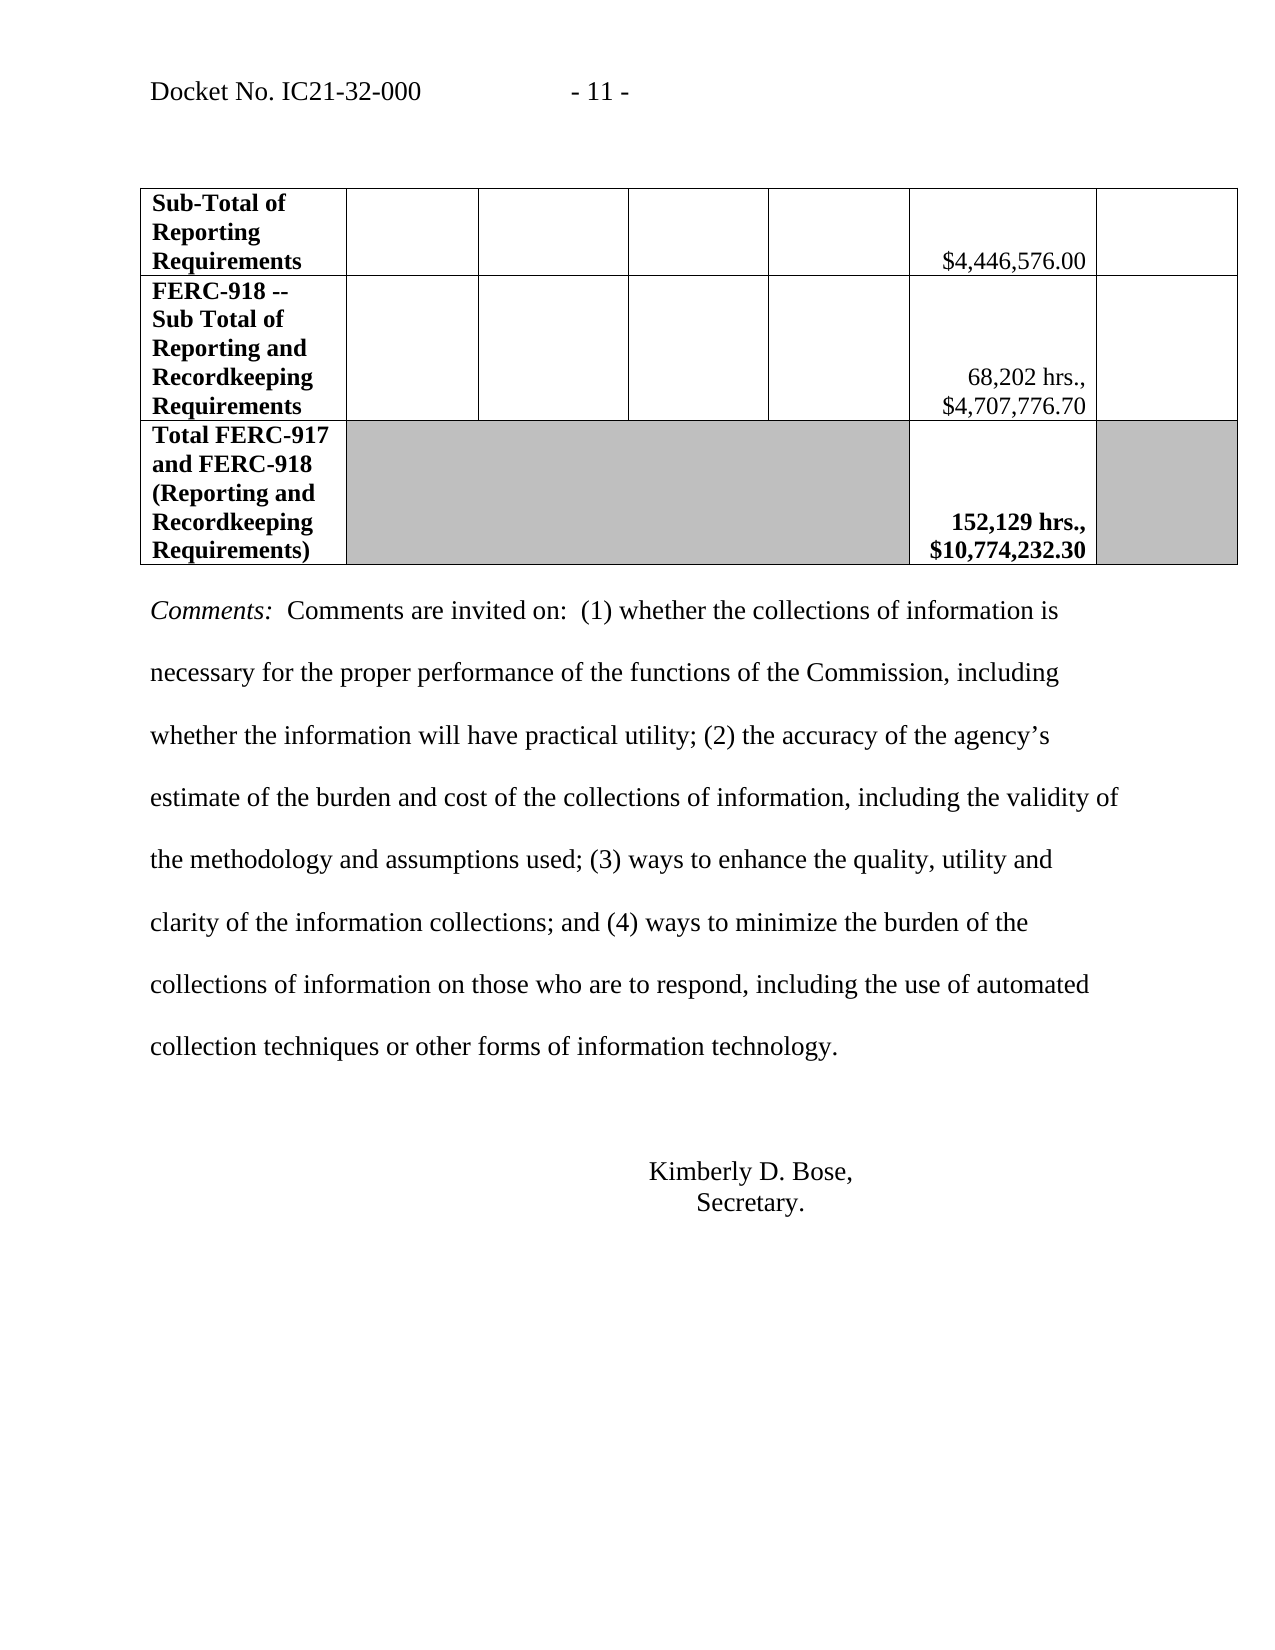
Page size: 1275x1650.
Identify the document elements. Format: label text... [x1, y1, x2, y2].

text Secretary. [150, 1186, 1125, 1217]
table_cell Total FERC-917 and FERC-918 (Reporting and Recordkeeping Requirements) [141, 421, 346, 564]
table_cell [1097, 421, 1237, 564]
table_cell 68,202 hrs., $4,707,776.70 [910, 276, 1096, 419]
table_cell [1097, 276, 1237, 419]
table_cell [141, 189, 346, 275]
table_cell [347, 276, 478, 419]
table_cell [769, 276, 909, 419]
text Kimberly D. Bose, [150, 1155, 1125, 1186]
text Comments: Comments are invited on: (1) whether the collections of information is necessary for the proper performance of the functions of the Commission, including whether the information will have practical utility; (2) the accuracy of the agency’s estimate of the burden and cost of the collections of information, including the validity of the methodology and assumptions used; (3) ways to enhance the quality, utility and clarity of the information collections; and (4) ways to minimize the burden of the collections of information on those who are to respond, including the use of automated collection techniques or other forms of information technology. [150, 594, 1125, 1061]
table_cell [479, 189, 628, 275]
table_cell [910, 189, 1096, 275]
table_cell [769, 189, 909, 275]
table_cell [347, 189, 478, 275]
table_cell [1097, 189, 1237, 275]
table_cell [479, 276, 628, 419]
table_cell 152,129 hrs., $10,774,232.30 [910, 421, 1096, 564]
table_cell FERC-918 -- Sub Total of Reporting and Recordkeeping Requirements [141, 276, 346, 419]
table_cell [347, 421, 909, 564]
table_cell [629, 189, 768, 275]
table_cell [629, 276, 768, 419]
